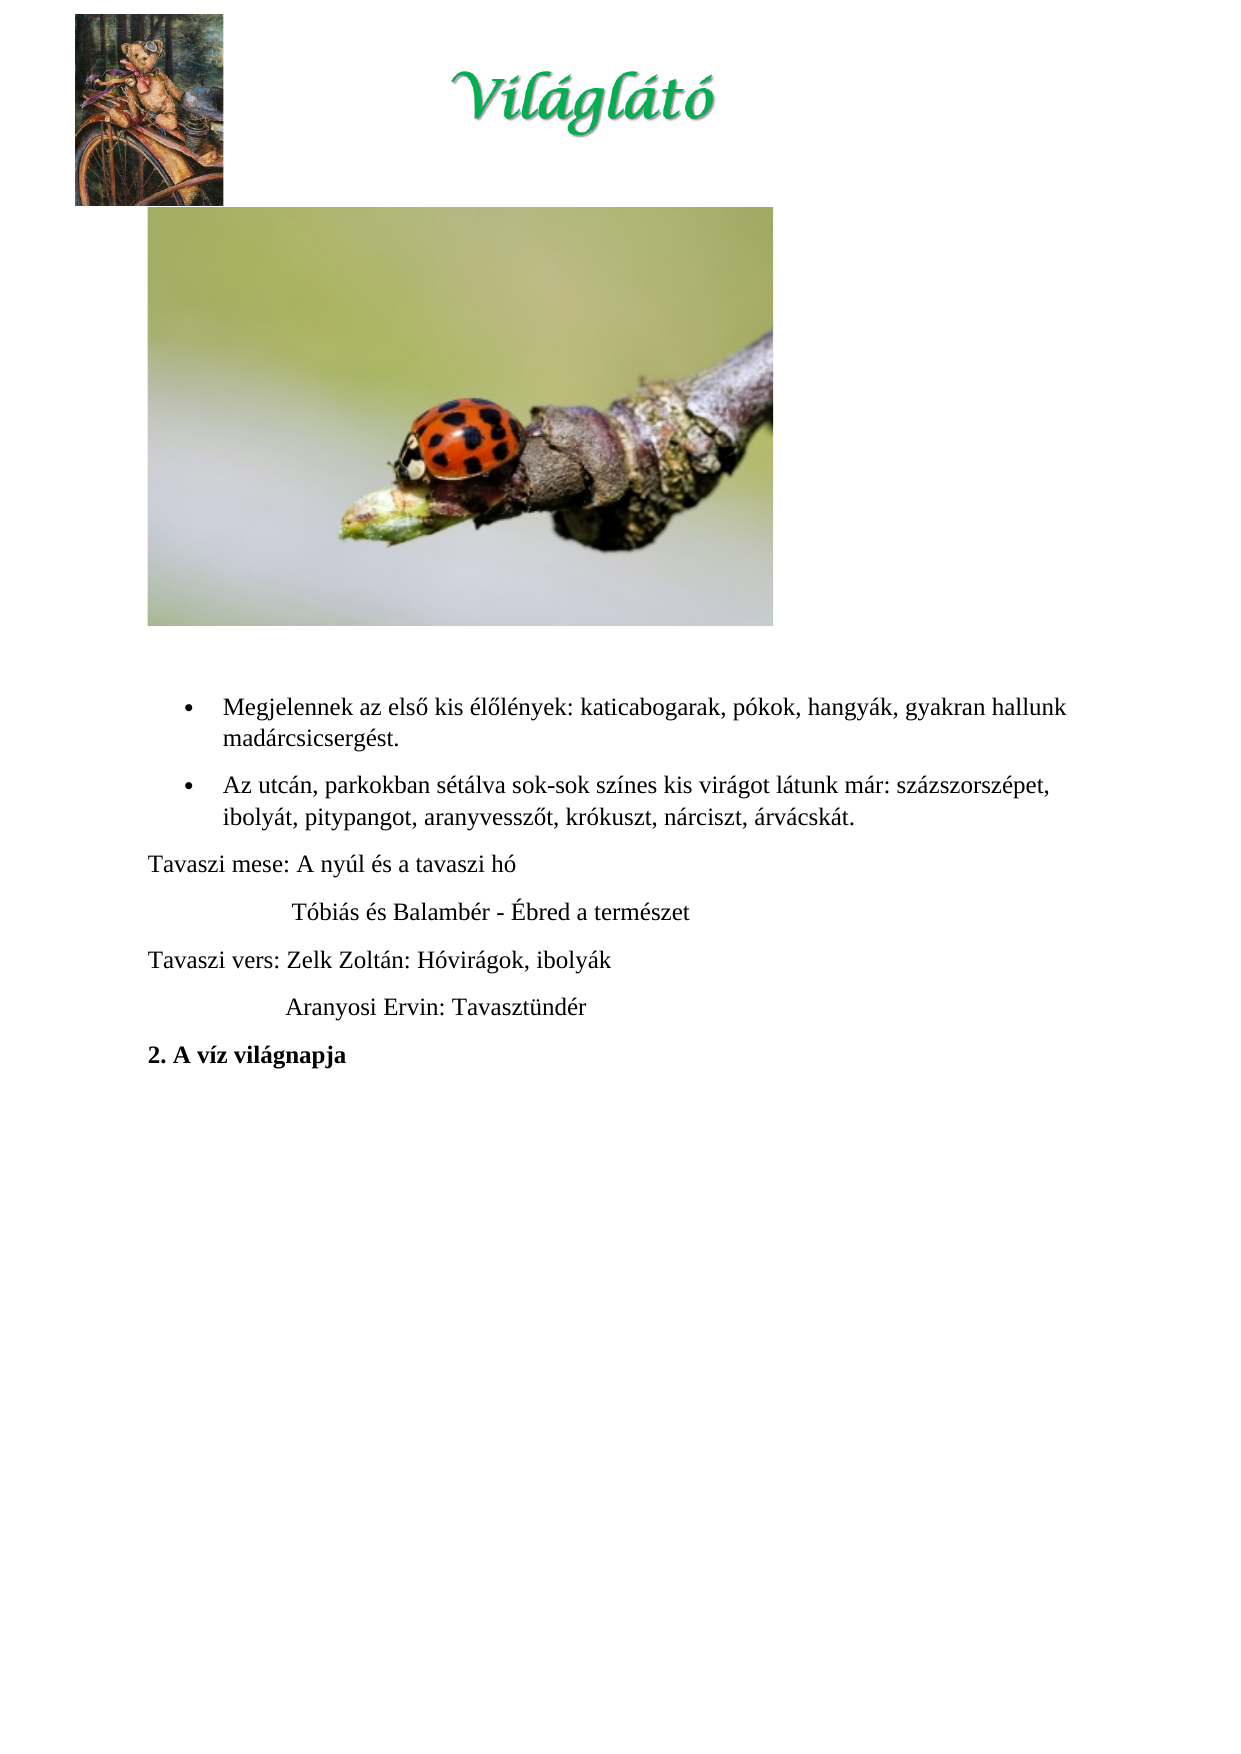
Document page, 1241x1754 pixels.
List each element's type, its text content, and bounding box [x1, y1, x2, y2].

picture [75, 14, 224, 206]
text Tavaszi mese: A nyúl és a tavaszi hó [148, 849, 1093, 878]
list Az utcán, parkokban sétálva sok-sok színes kis virágot látunk már: százszorszépet, ibolyát, pitypangot, aranyvesszőt, krókuszt, nárciszt, árvácskát. [185, 771, 1093, 830]
text Tóbiás és Balambér - Ébred a természet [148, 897, 1093, 926]
picture [147, 207, 774, 626]
text Aranyosi Ervin: Tavasztündér [148, 992, 1093, 1021]
text Tavaszi vers: Zelk Zoltán: Hóvirágok, ibolyák [148, 945, 1093, 973]
text 2. A víz világnapja [148, 1040, 1093, 1069]
list Megjelennek az első kis élőlények: katicabogarak, pókok, hangyák, gyakran hallunk madárcsicsergést. [185, 692, 1093, 752]
picture [415, 53, 747, 171]
